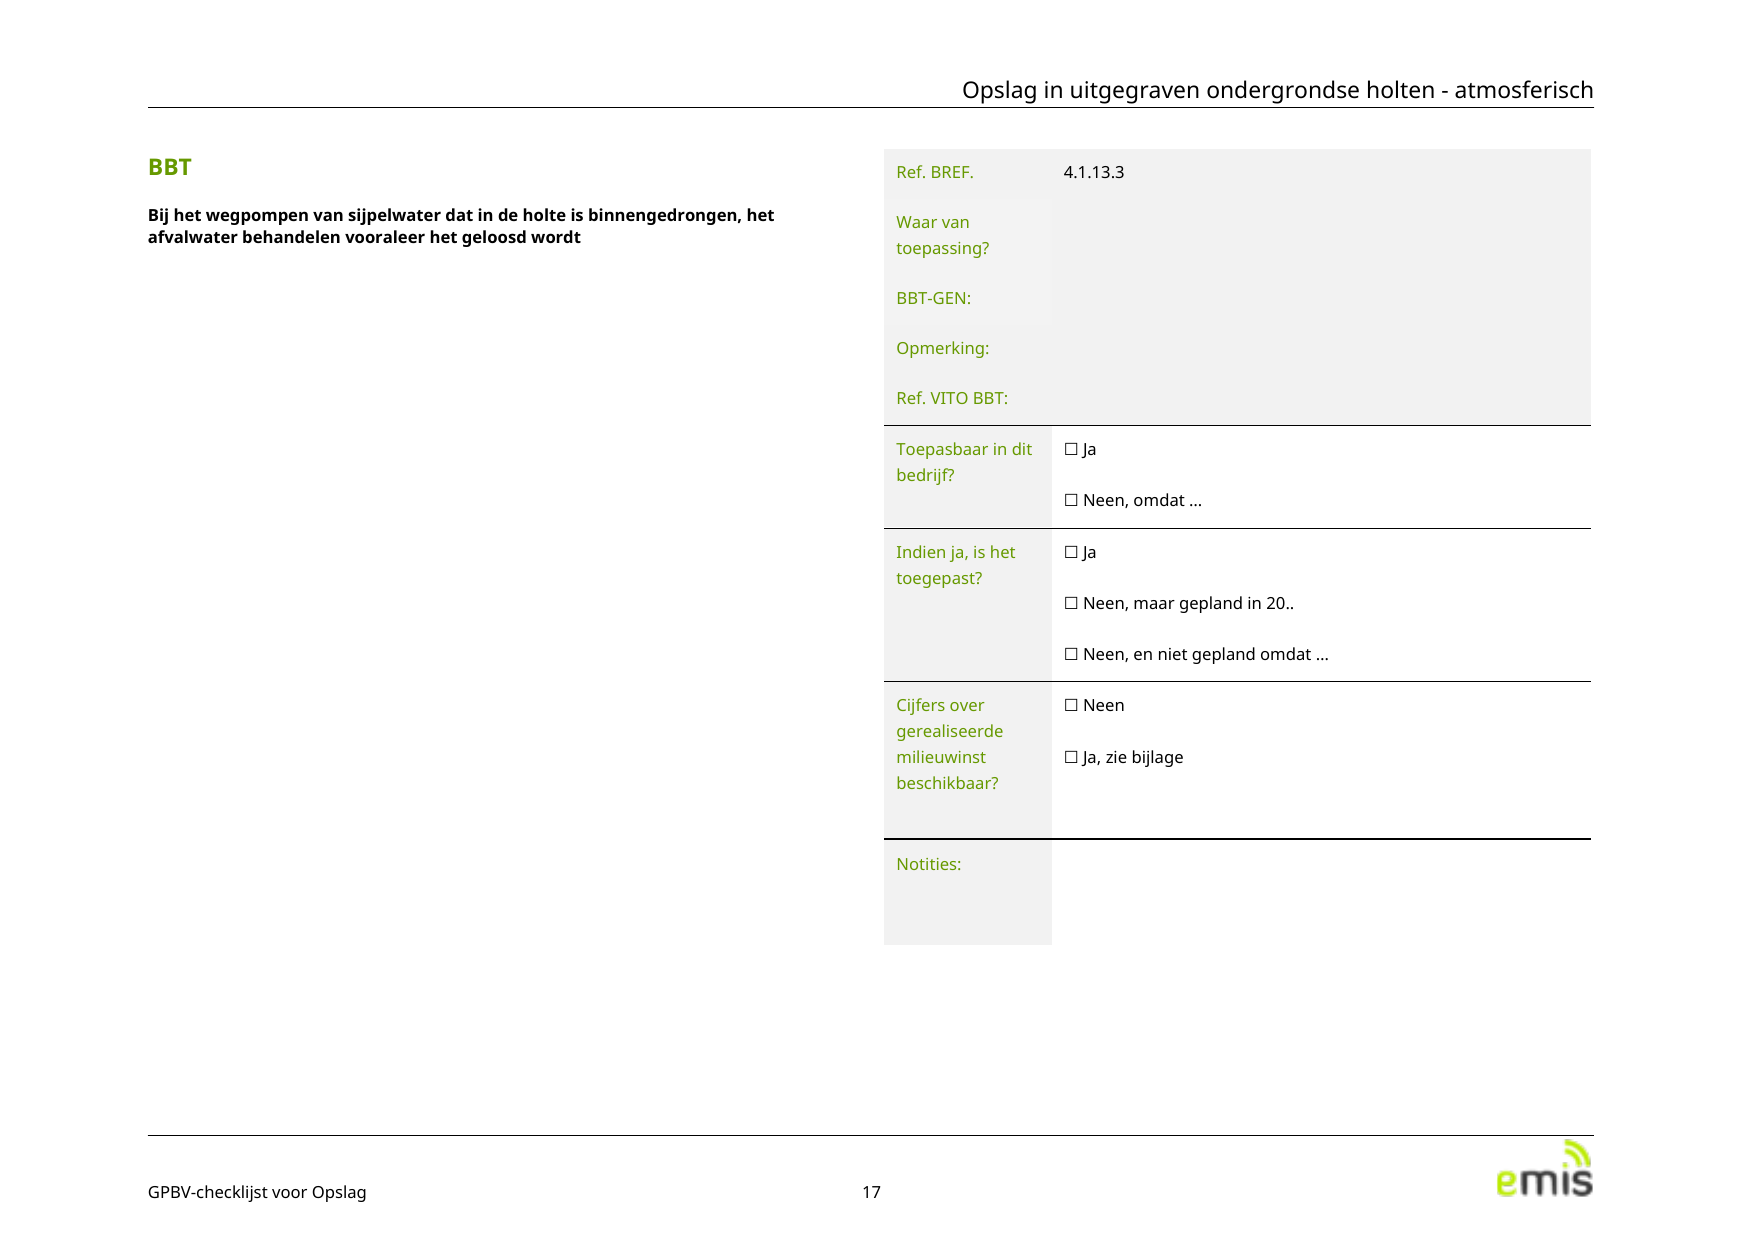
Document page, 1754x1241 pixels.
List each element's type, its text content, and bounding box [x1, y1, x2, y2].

table_header [870, 134, 1606, 959]
table_header BBT Bij het wegpompen van sijpelwater dat in de holte is binnengedrongen, het afvalwater behandelen vooraleer het geloosd wordt [133, 134, 869, 959]
text Opslag in uitgegraven ondergrondse holten - atmosferisch [148, 74, 1594, 107]
picture [1496, 1138, 1595, 1199]
